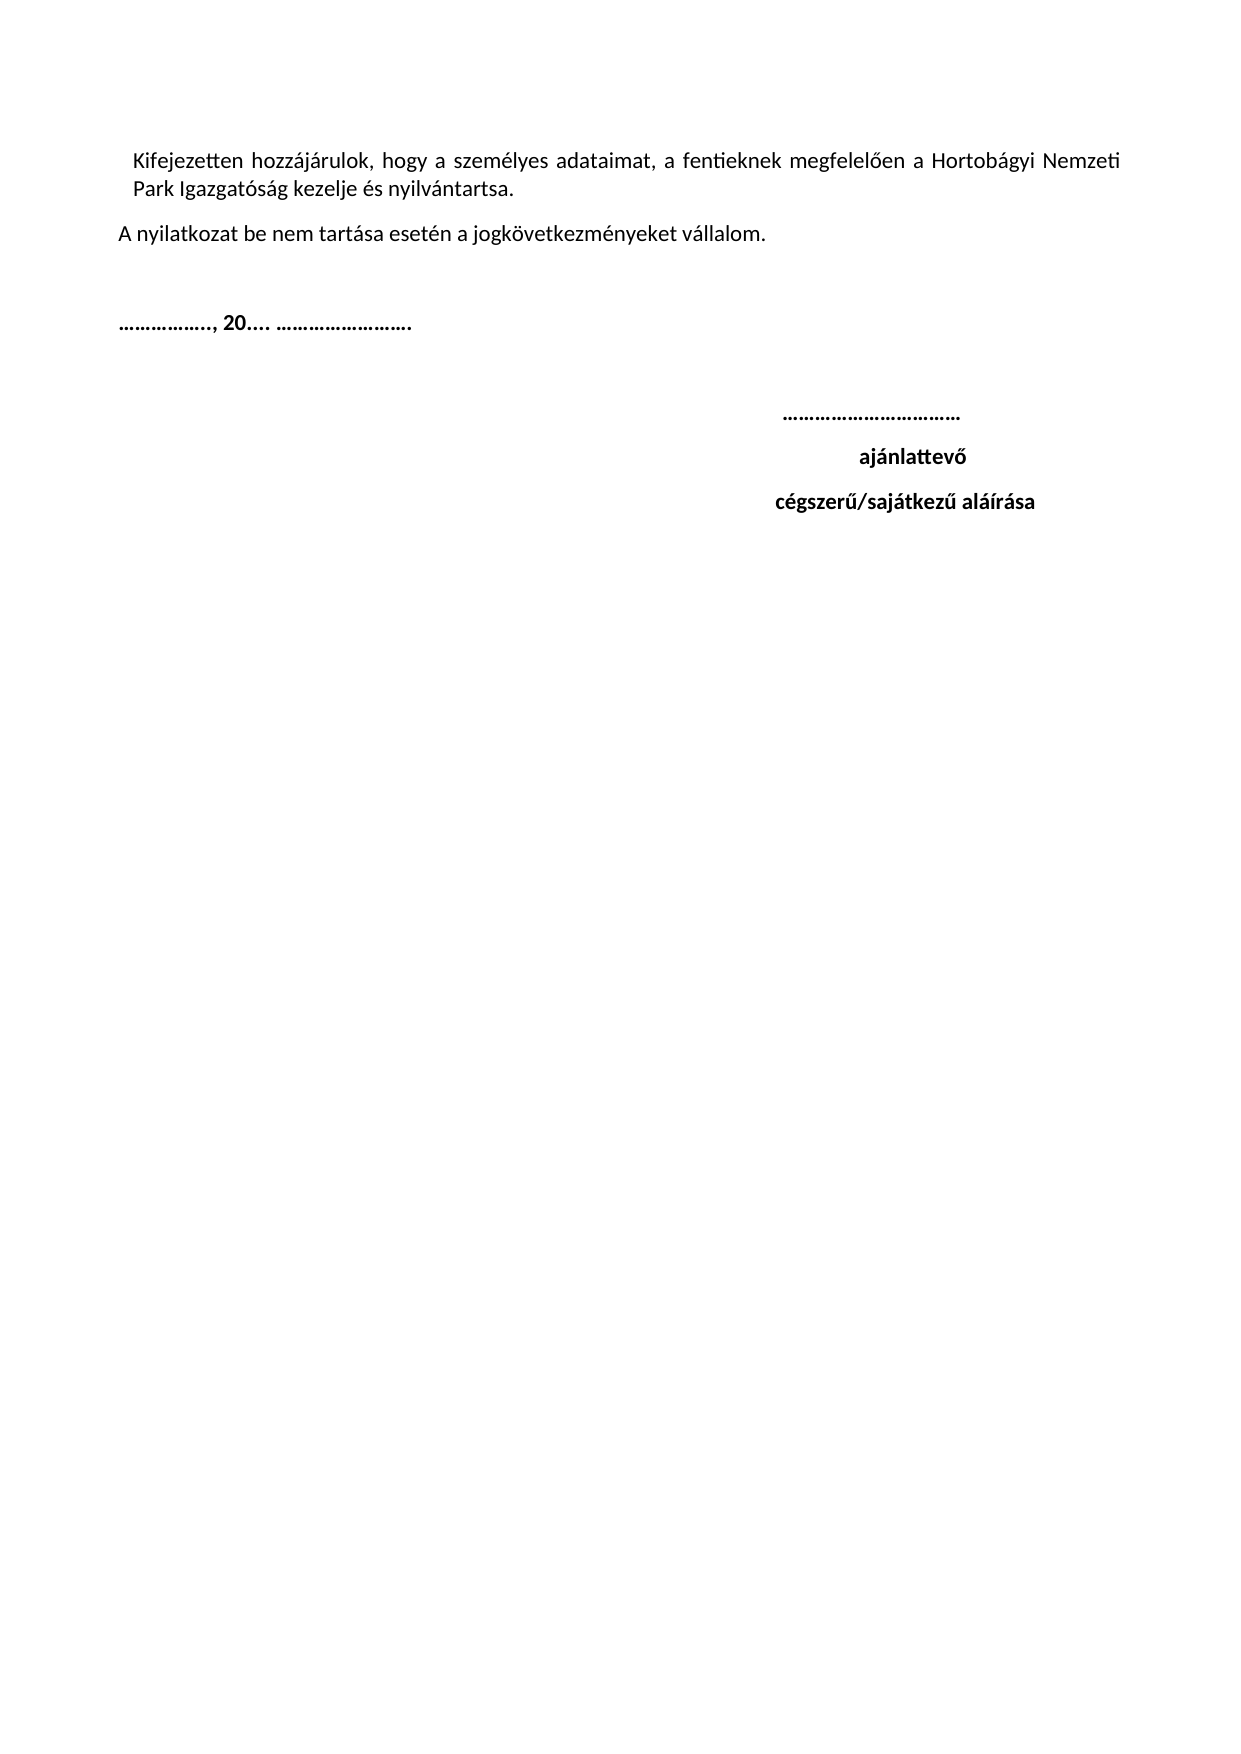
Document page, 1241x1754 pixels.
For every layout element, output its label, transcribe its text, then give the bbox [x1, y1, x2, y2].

text …………………………… [118, 398, 1122, 426]
text Kifejezetten hozzájárulok, hogy a személyes adataimat, a fentieknek megfelelően a Hortobágyi Nemzeti Park Igazgatóság kezelje és nyilvántartsa. [133, 146, 1122, 202]
text cégszerű/sajátkezű aláírása [118, 487, 1122, 515]
text A nyilatkozat be nem tartása esetén a jogkövetkezményeket vállalom. [118, 219, 1122, 247]
text ajánlattevő [118, 442, 1122, 470]
text …………….., 20.... ……………………. [118, 308, 1122, 336]
